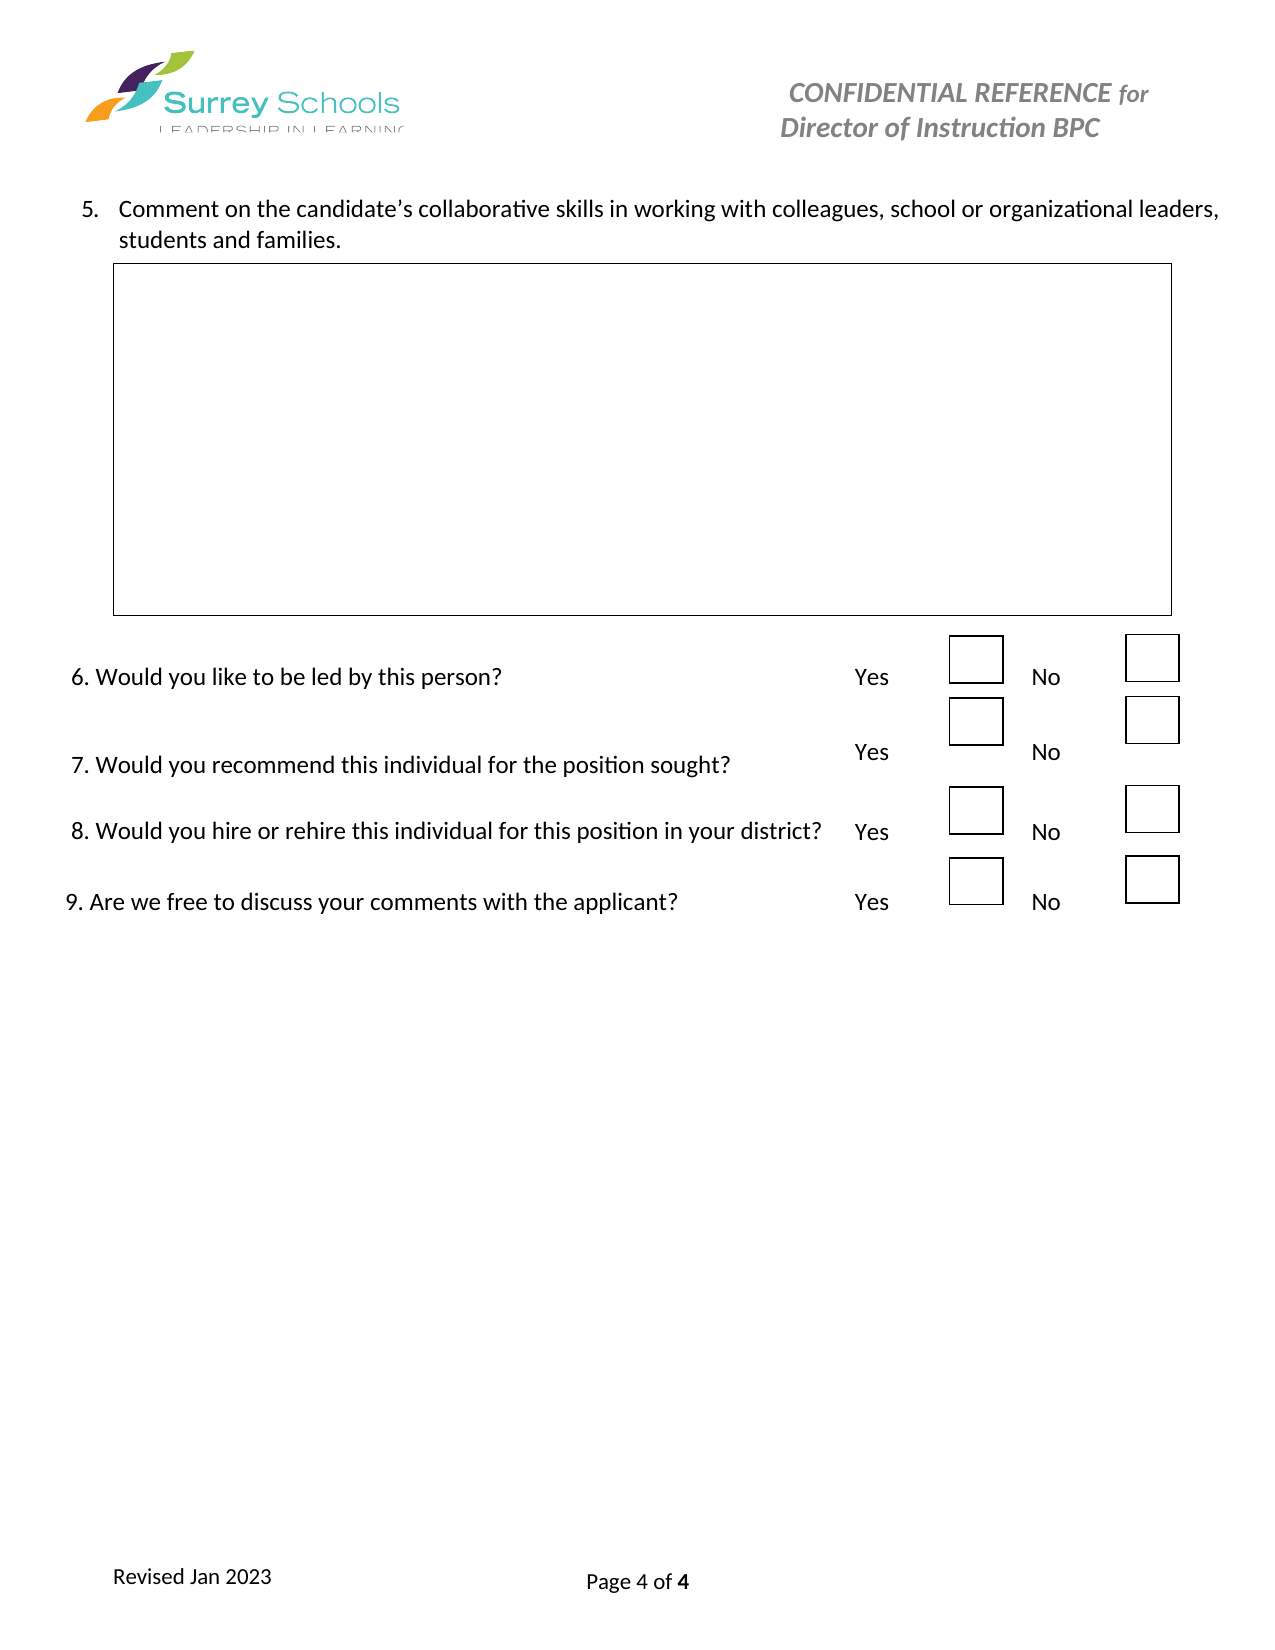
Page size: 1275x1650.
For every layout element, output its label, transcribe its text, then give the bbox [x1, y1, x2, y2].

table_cell 7. Would you recommend this individual for the position sought? [50, 707, 834, 796]
table_cell [940, 707, 1011, 796]
table_header No [1011, 645, 1117, 707]
table_header [1117, 645, 1188, 707]
list Comment on the candidate’s collaborative skills in working with colleagues, school or organizational leaders, students and families. [81, 193, 1227, 254]
table_header Yes [834, 645, 940, 707]
table_header 6. Would you like to be led by this person? [50, 645, 834, 707]
table_cell No [1011, 707, 1117, 796]
table_cell Yes [834, 867, 940, 936]
table_cell No [1011, 796, 1117, 867]
picture [85, 51, 404, 133]
table_cell No [1011, 867, 1117, 936]
table_cell Yes [834, 796, 940, 867]
table_cell [1117, 867, 1188, 936]
table_cell [940, 796, 1011, 867]
table_cell [1117, 796, 1188, 867]
table_header [940, 645, 1011, 707]
table_cell Yes [834, 707, 940, 796]
table_cell [1117, 707, 1188, 796]
table_cell 8. Would you hire or rehire this individual for this position in your district? [50, 796, 834, 867]
table_cell 9. Are we free to discuss your comments with the applicant? [50, 867, 834, 936]
table_cell [940, 867, 1011, 936]
